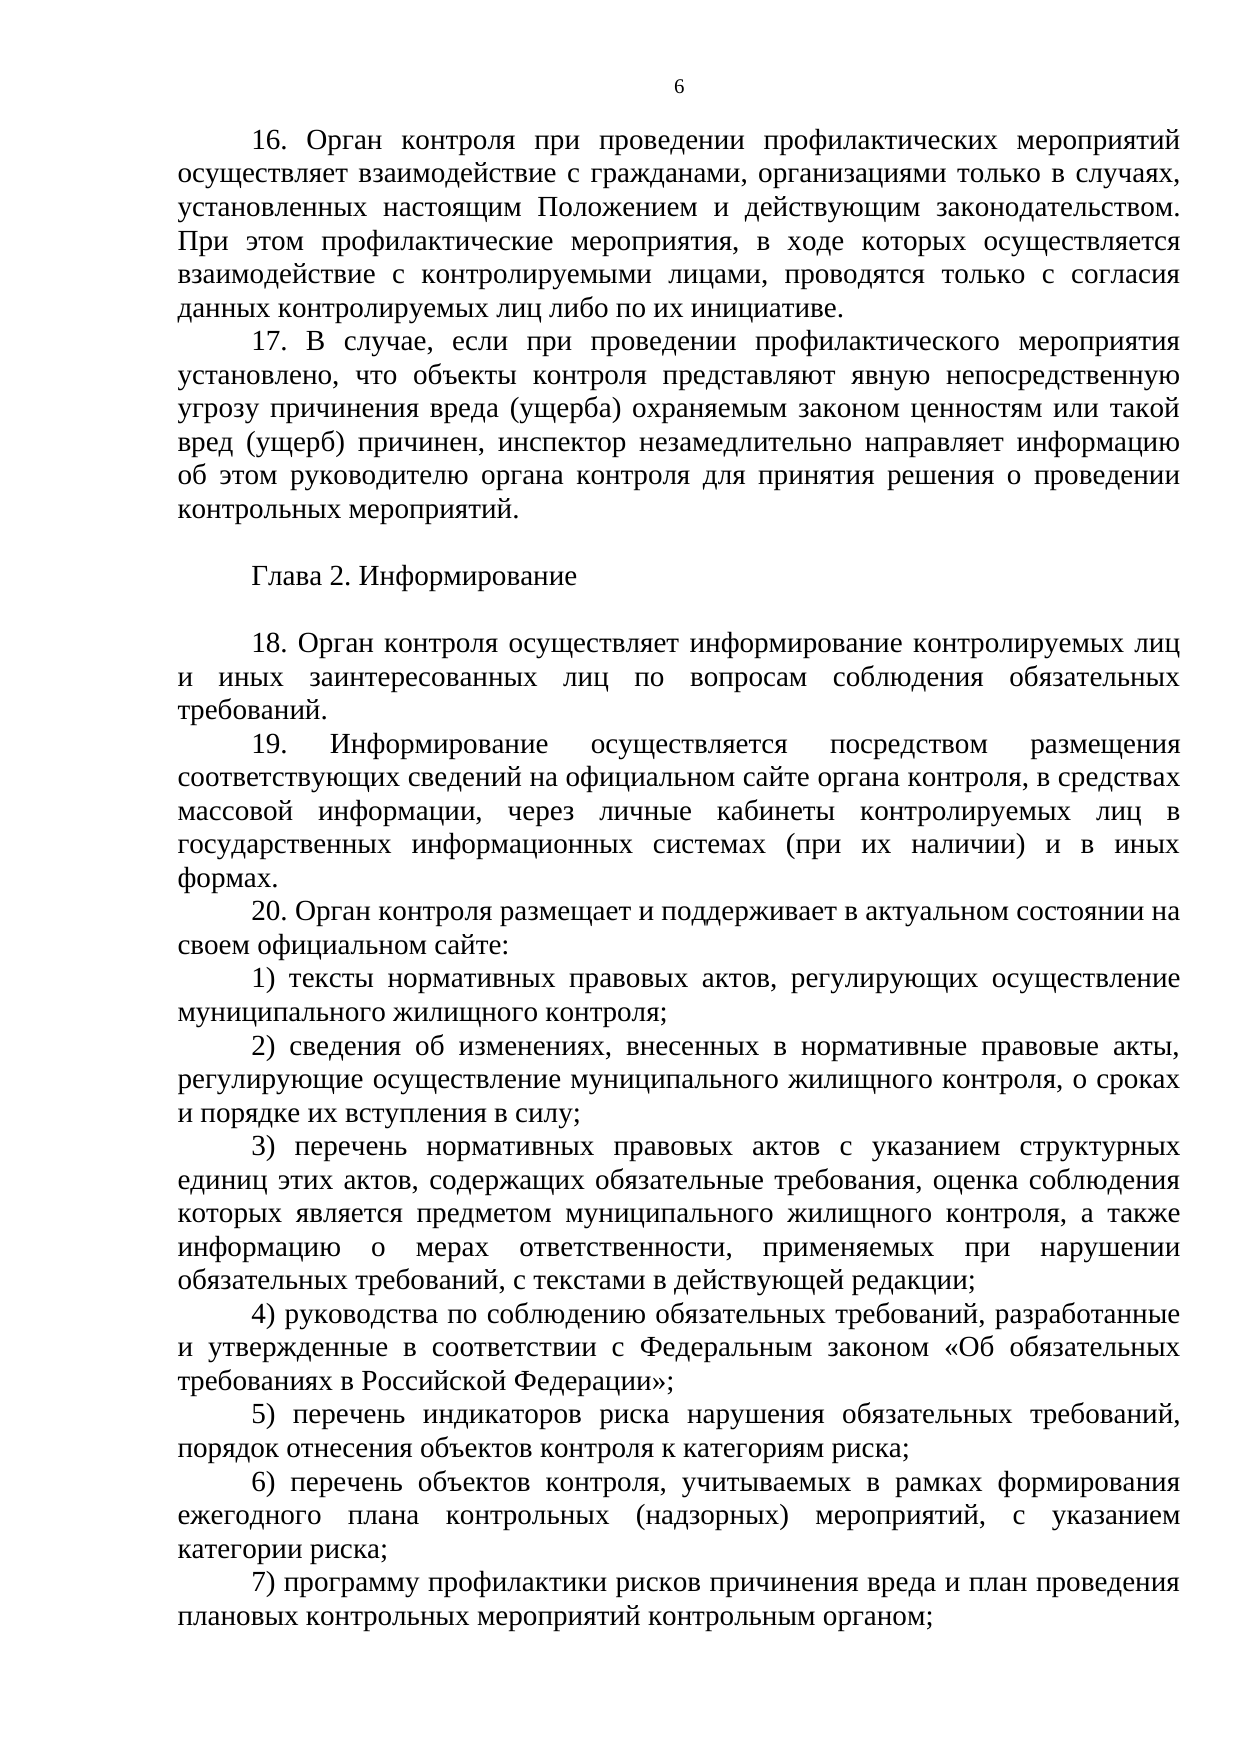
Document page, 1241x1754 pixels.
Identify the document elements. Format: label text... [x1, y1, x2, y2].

text 16. Орган контроля при проведении профилактических мероприятий осуществляет взаимодействие с гражданами, организациями только в случаях, установленных настоящим Положением и действующим законодательством. При этом профилактические мероприятия, в ходе которых осуществляется взаимодействие с контролируемыми лицами, проводятся только с согласия данных контролируемых лиц либо по их инициативе. [177, 122, 1181, 323]
text 4) руководства по соблюдению обязательных требований, разработанные и утвержденные в соответствии с Федеральным законом «Об обязательных требованиях в Российской Федерации»; [177, 1296, 1181, 1397]
text 17. В случае, если при проведении профилактического мероприятия установлено, что объекты контроля представляют явную непосредственную угрозу причинения вреда (ущерба) охраняемым законом ценностям или такой вред (ущерб) причинен, инспектор незамедлительно направляет информацию об этом руководителю органа контроля для принятия решения о проведении контрольных мероприятий. [177, 323, 1181, 524]
text 20. Орган контроля размещает и поддерживает в актуальном состоянии на своем официальном сайте: [177, 893, 1181, 961]
text 3) перечень нормативных правовых актов с указанием структурных единиц этих актов, содержащих обязательные требования, оценка соблюдения которых является предметом муниципального жилищного контроля, а также информацию о мерах ответственности, применяемых при нарушении обязательных требований, с текстами в действующей редакции; [177, 1128, 1181, 1296]
text 19. Информирование осуществляется посредством размещения соответствующих сведений на официальном сайте органа контроля, в средствах массовой информации, через личные кабинеты контролируемых лиц в государственных информационных системах (при их наличии) и в иных формах. [177, 726, 1181, 893]
text 5) перечень индикаторов риска нарушения обязательных требований, порядок отнесения объектов контроля к категориям риска; [177, 1397, 1181, 1464]
text 7) программу профилактики рисков причинения вреда и план проведения плановых контрольных мероприятий контрольным органом; [177, 1564, 1181, 1631]
text 1) тексты нормативных правовых актов, регулирующих осуществление муниципального жилищного контроля; [177, 961, 1181, 1028]
text 18. Орган контроля осуществляет информирование контролируемых лиц и иных заинтересованных лиц по вопросам соблюдения обязательных требований. [177, 625, 1181, 726]
text Глава 2. Информирование [177, 558, 1181, 592]
text 2) сведения об изменениях, внесенных в нормативные правовые акты, регулирующие осуществление муниципального жилищного контроля, о сроках и порядке их вступления в силу; [177, 1028, 1181, 1128]
text 6) перечень объектов контроля, учитываемых в рамках формирования ежегодного плана контрольных (надзорных) мероприятий, с указанием категории риска; [177, 1464, 1181, 1564]
